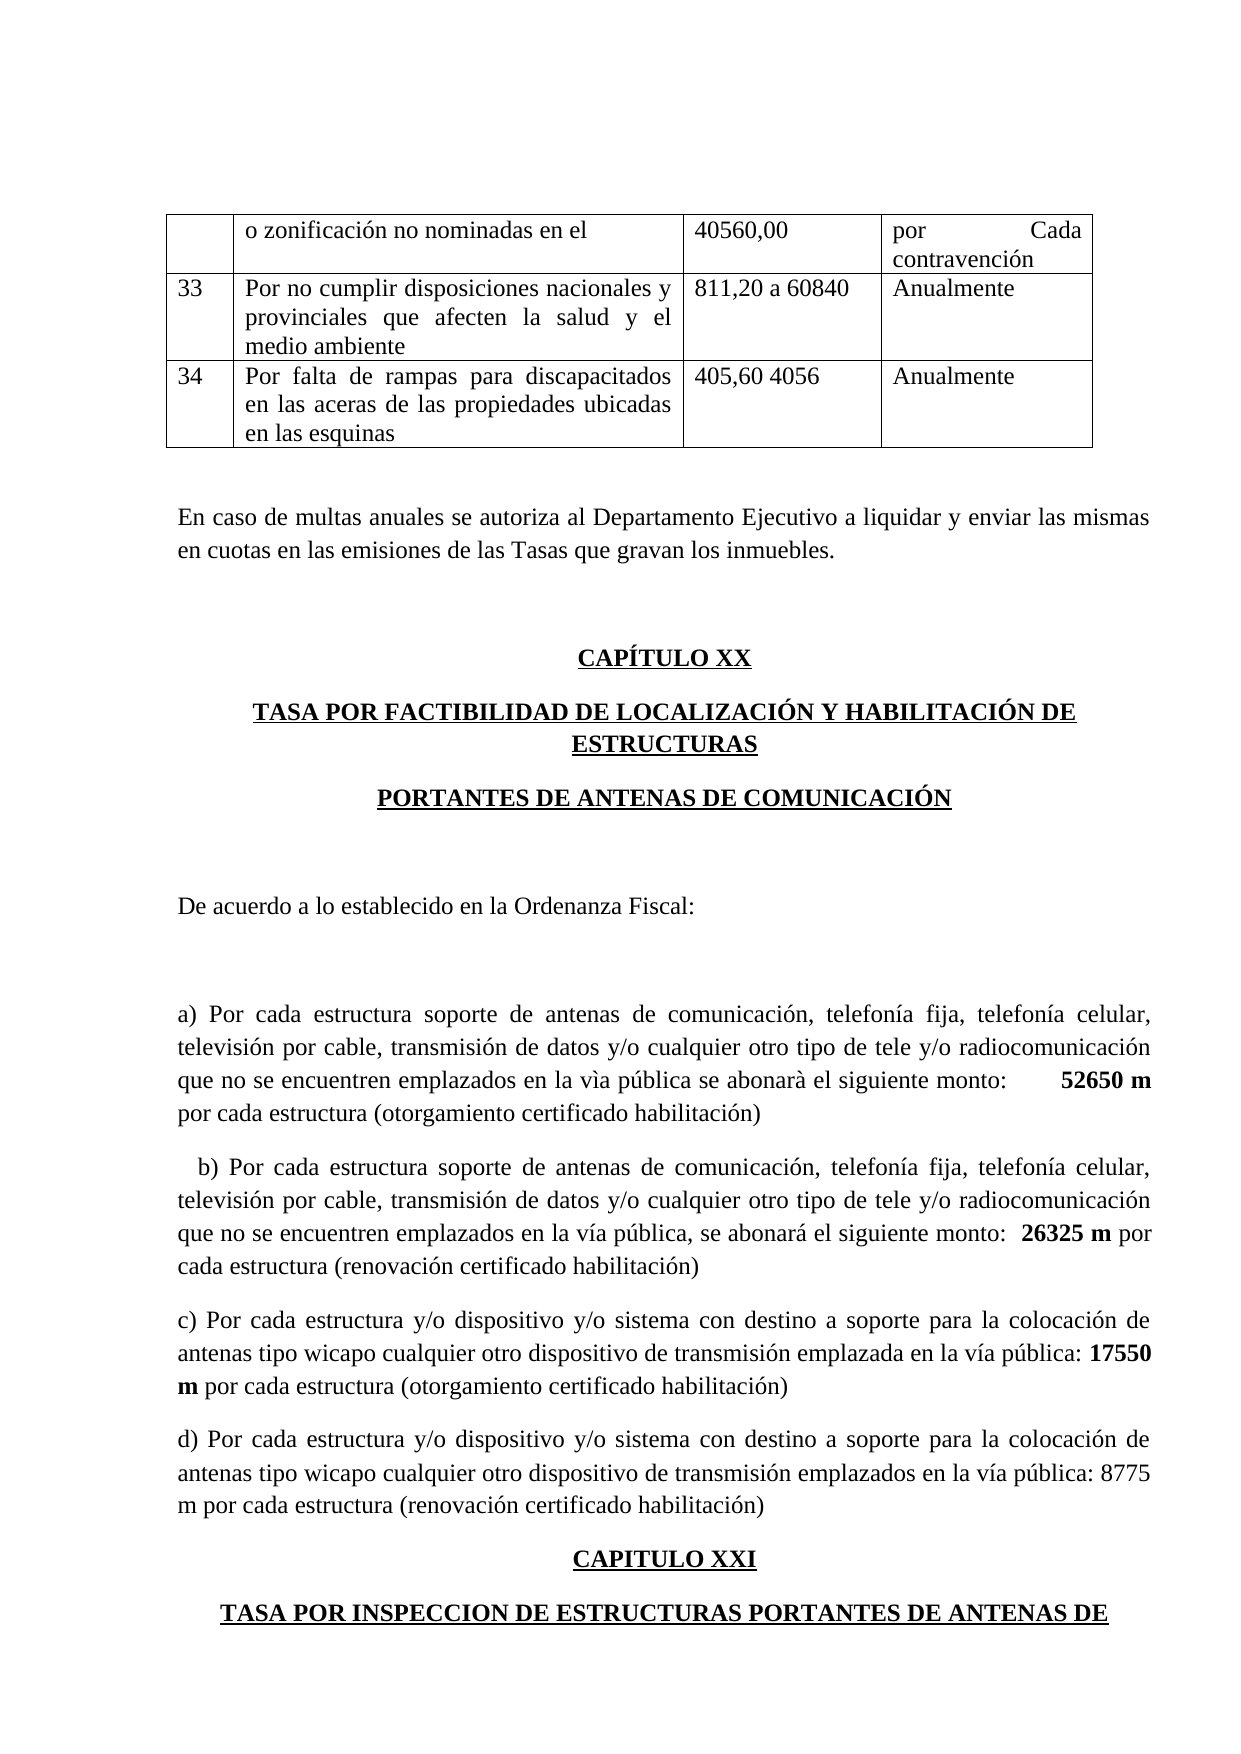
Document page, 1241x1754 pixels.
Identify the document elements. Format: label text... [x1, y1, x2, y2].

text De acuerdo a lo establecido en la Ordenanza Fiscal: [177, 891, 1152, 920]
text TASA POR INSPECCION DE ESTRUCTURAS PORTANTES DE ANTENAS DE [177, 1598, 1152, 1627]
text En caso de multas anuales se autoriza al Departamento Ejecutivo a liquidar y enviar las mismas en cuotas en las emisiones de las Tasas que gravan los inmuebles. [177, 502, 1152, 564]
text b) Por cada estructura soporte de antenas de comunicación, telefonía fija, telefonía celular, televisión por cable, transmisión de datos y/o cualquier otro tipo de tele y/o radiocomunicación que no se encuentren emplazados en la vía pública, se abonará el siguiente monto: 26325 m por cada estructura (renovación certificado habilitación) [177, 1152, 1152, 1279]
text CAPITULO XXI [177, 1544, 1152, 1573]
table_cell 32 [167, 215, 233, 272]
table_cell 101,40 a 40560,00 [684, 215, 881, 272]
table_cell 34 [167, 361, 233, 447]
text d) Por cada estructura y/o dispositivo y/o sistema con destino a soporte para la colocación de antenas tipo wicapo cualquier otro dispositivo de transmisión emplazados en la vía pública: 8775 m por cada estructura (renovación certificado habilitación) [177, 1424, 1152, 1519]
table_cell Por no cumplir disposiciones nacionales y provinciales que afecten la salud y el medio ambiente [234, 274, 683, 360]
text a) Por cada estructura soporte de antenas de comunicación, telefonía fija, telefonía celular, televisión por cable, transmisión de datos y/o cualquier otro tipo de tele y/o radiocomunicación que no se encuentren emplazados en la vìa pública se abonarà el siguiente monto: 52650 m por cada estructura (otorgamiento certificado habilitación) [177, 999, 1152, 1127]
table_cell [882, 215, 1092, 272]
table_cell 405,60 4056 [684, 361, 881, 447]
text CAPÍTULO XX [177, 643, 1152, 671]
table_cell Anualmente [882, 361, 1092, 447]
text TASA POR FACTIBILIDAD DE LOCALIZACIÓN Y HABILITACIÓN DE ESTRUCTURAS [177, 697, 1152, 758]
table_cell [234, 215, 683, 272]
text c) Por cada estructura y/o dispositivo y/o sistema con destino a soporte para la colocación de antenas tipo wicapo cualquier otro dispositivo de transmisión emplazada en la vía pública: 17550 m por cada estructura (otorgamiento certificado habilitación) [177, 1305, 1152, 1399]
text PORTANTES DE ANTENAS DE COMUNICACIÓN [177, 783, 1152, 812]
table_cell Por falta de rampas para discapacitados en las aceras de las propiedades ubicadas en las esquinas [234, 361, 683, 447]
table_cell Anualmente [882, 274, 1092, 360]
table_cell 33 [167, 274, 233, 360]
table_cell 811,20 a 60840 [684, 274, 881, 360]
